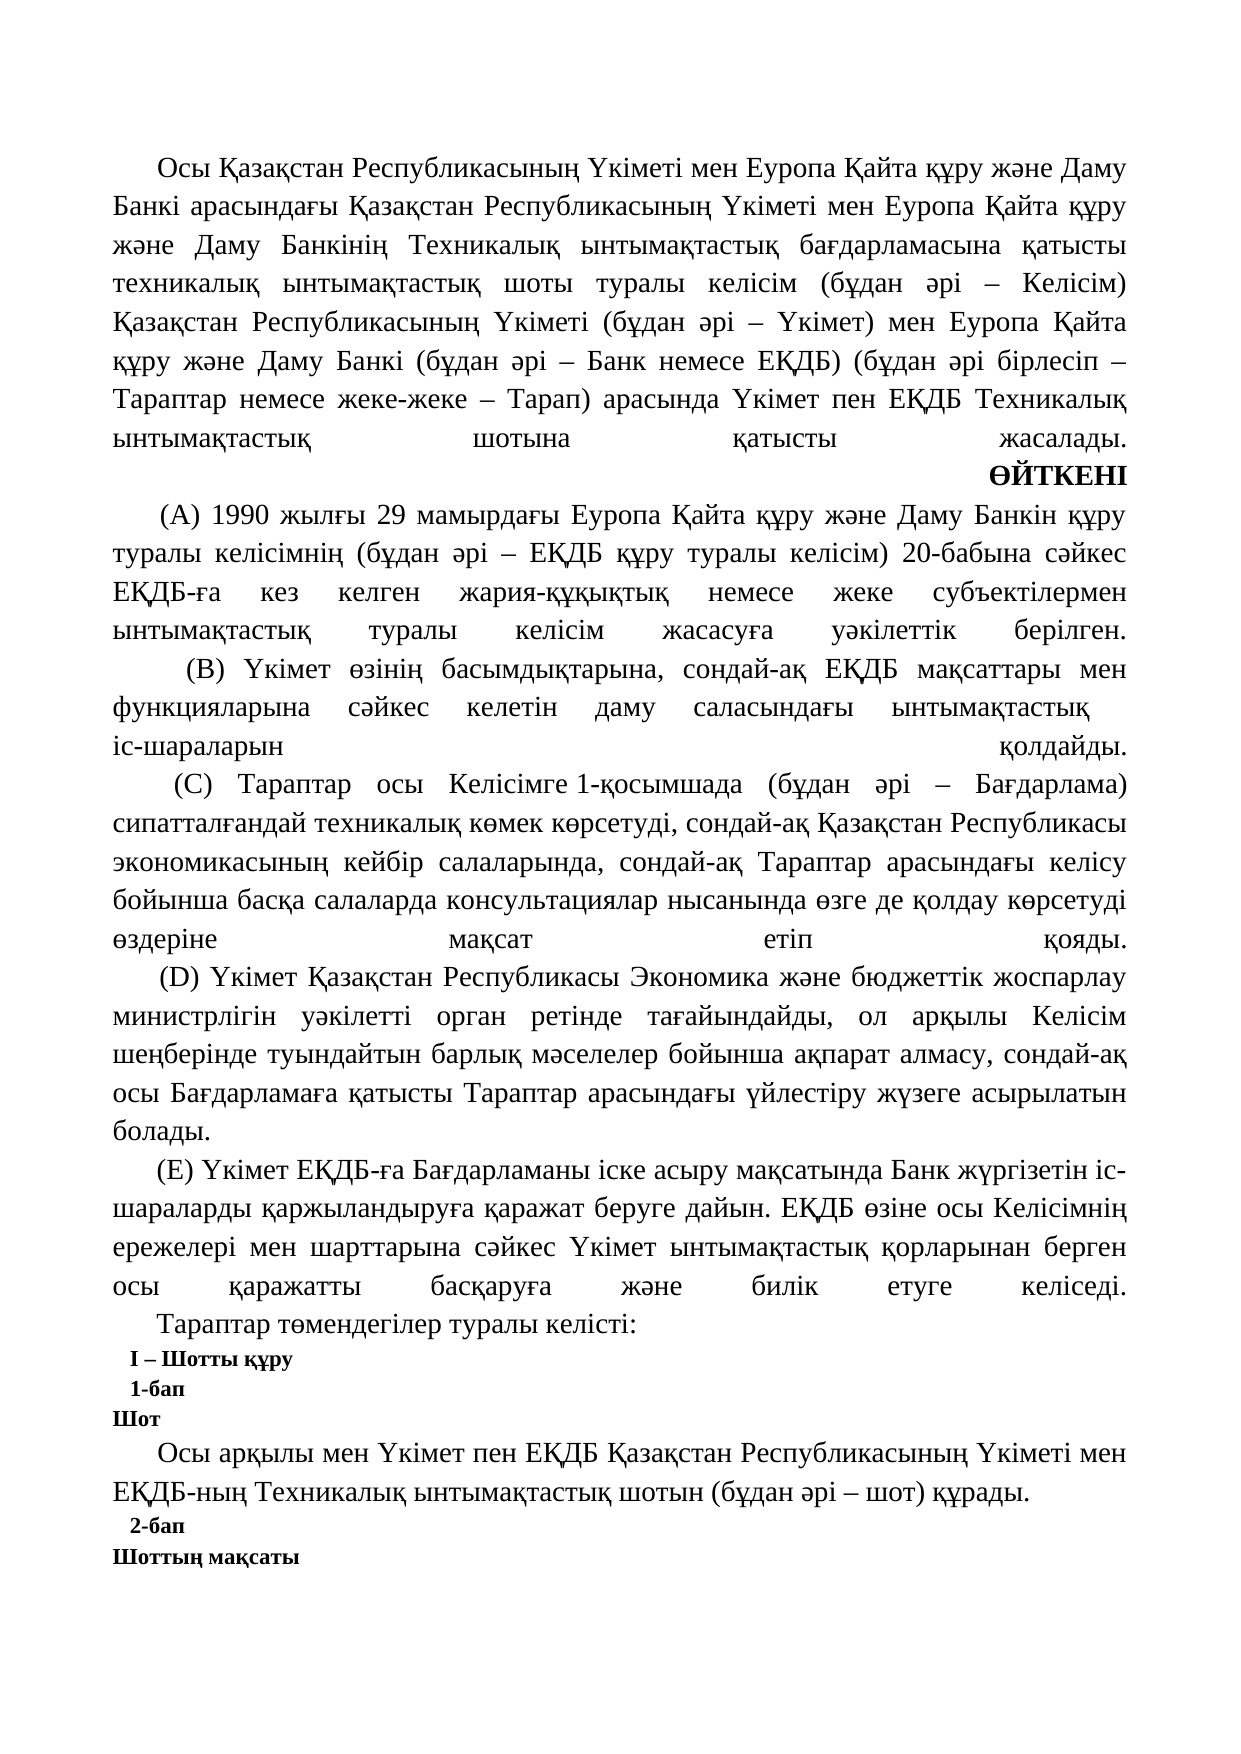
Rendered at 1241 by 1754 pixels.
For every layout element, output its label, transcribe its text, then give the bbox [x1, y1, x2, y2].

text I – Шотты құру [112, 1345, 1128, 1371]
text Осы арқылы мен Үкімет пен ЕҚДБ Қазақстан Республикасының Үкіметі мен ЕҚДБ-ның Техникалық ынтымақтастық шотын (бұдан әрі – шот) құрады. [112, 1435, 1128, 1507]
text Осы Қазақстан Республикасының Үкіметі мен Еуропа Қайта құру және Даму Банкі арасындағы Қазақстан Республикасының Үкіметі мен Еуропа Қайта құру және Даму Банкінің Техникалық ынтымақтастық бағдарламасына қатысты техникалық ынтымақтастық шоты туралы келісім (бұдан әрі – Келісім) Қазақстан Республикасының Үкіметі (бұдан әрі – Үкімет) мен Еуропа Қайта құру және Даму Банкі (бұдан әрі – Банк немесе ЕҚДБ) (бұдан әрі бірлесіп – Тараптар немесе жеке-жеке – Тарап) арасында Үкімет пен ЕҚДБ Техникалық ынтымақтастық шотына қатысты жасалады. ӨЙТКЕНІ (А) 1990 жылғы 29 мамырдағы Еуропа Қайта құру және Даму Банкін құру туралы келісімнің (бұдан әрі – ЕҚДБ құру туралы келісім) 20-бабына сәйкес ЕҚДБ-ға кез келген жария-құқықтық немесе жеке субъектілермен ынтымақтастық туралы келісім жасасуға уәкілеттік берілген. (В) Үкімет өзінің басымдықтарына, сондай-ақ ЕҚДБ мақсаттары мен функцияларына сәйкес келетін даму саласындағы ынтымақтастық іс-шараларын қолдайды. (C) Тараптар осы Келісімге 1-қосымшада (бұдан әрі – Бағдарлама) сипатталғандай техникалық көмек көрсетуді, сондай-ақ Қазақстан Республикасы экономикасының кейбір салаларында, сондай-ақ Тараптар арасындағы келісу бойынша басқа салаларда консультациялар нысанында өзге де қолдау көрсетуді өздеріне мақсат етіп қояды. (D) Үкімет Қазақстан Республикасы Экономика және бюджеттік жоспарлау министрлігін уәкілетті орган ретінде тағайындайды, ол арқылы Келісім шеңберінде туындайтын барлық мәселелер бойынша ақпарат алмасу, сондай-ақ осы Бағдарламаға қатысты Тараптар арасындағы үйлестіру жүзеге асырылатын болады. (E) Үкімет ЕҚДБ-ға Бағдарламаны іске асыру мақсатында Банк жүргізетін іс-шараларды қаржыландыруға қаражат беруге дайын. ЕҚДБ өзіне осы Келісімнің ережелері мен шарттарына сәйкес Үкімет ынтымақтастық қорларынан берген осы қаражатты басқаруға және билік етуге келіседі. Тараптар төмендегілер туралы келісті: [112, 150, 1128, 1340]
text 1-бап Шот [112, 1375, 1128, 1432]
text 2-бап Шоттың мақсаты [112, 1512, 1128, 1569]
